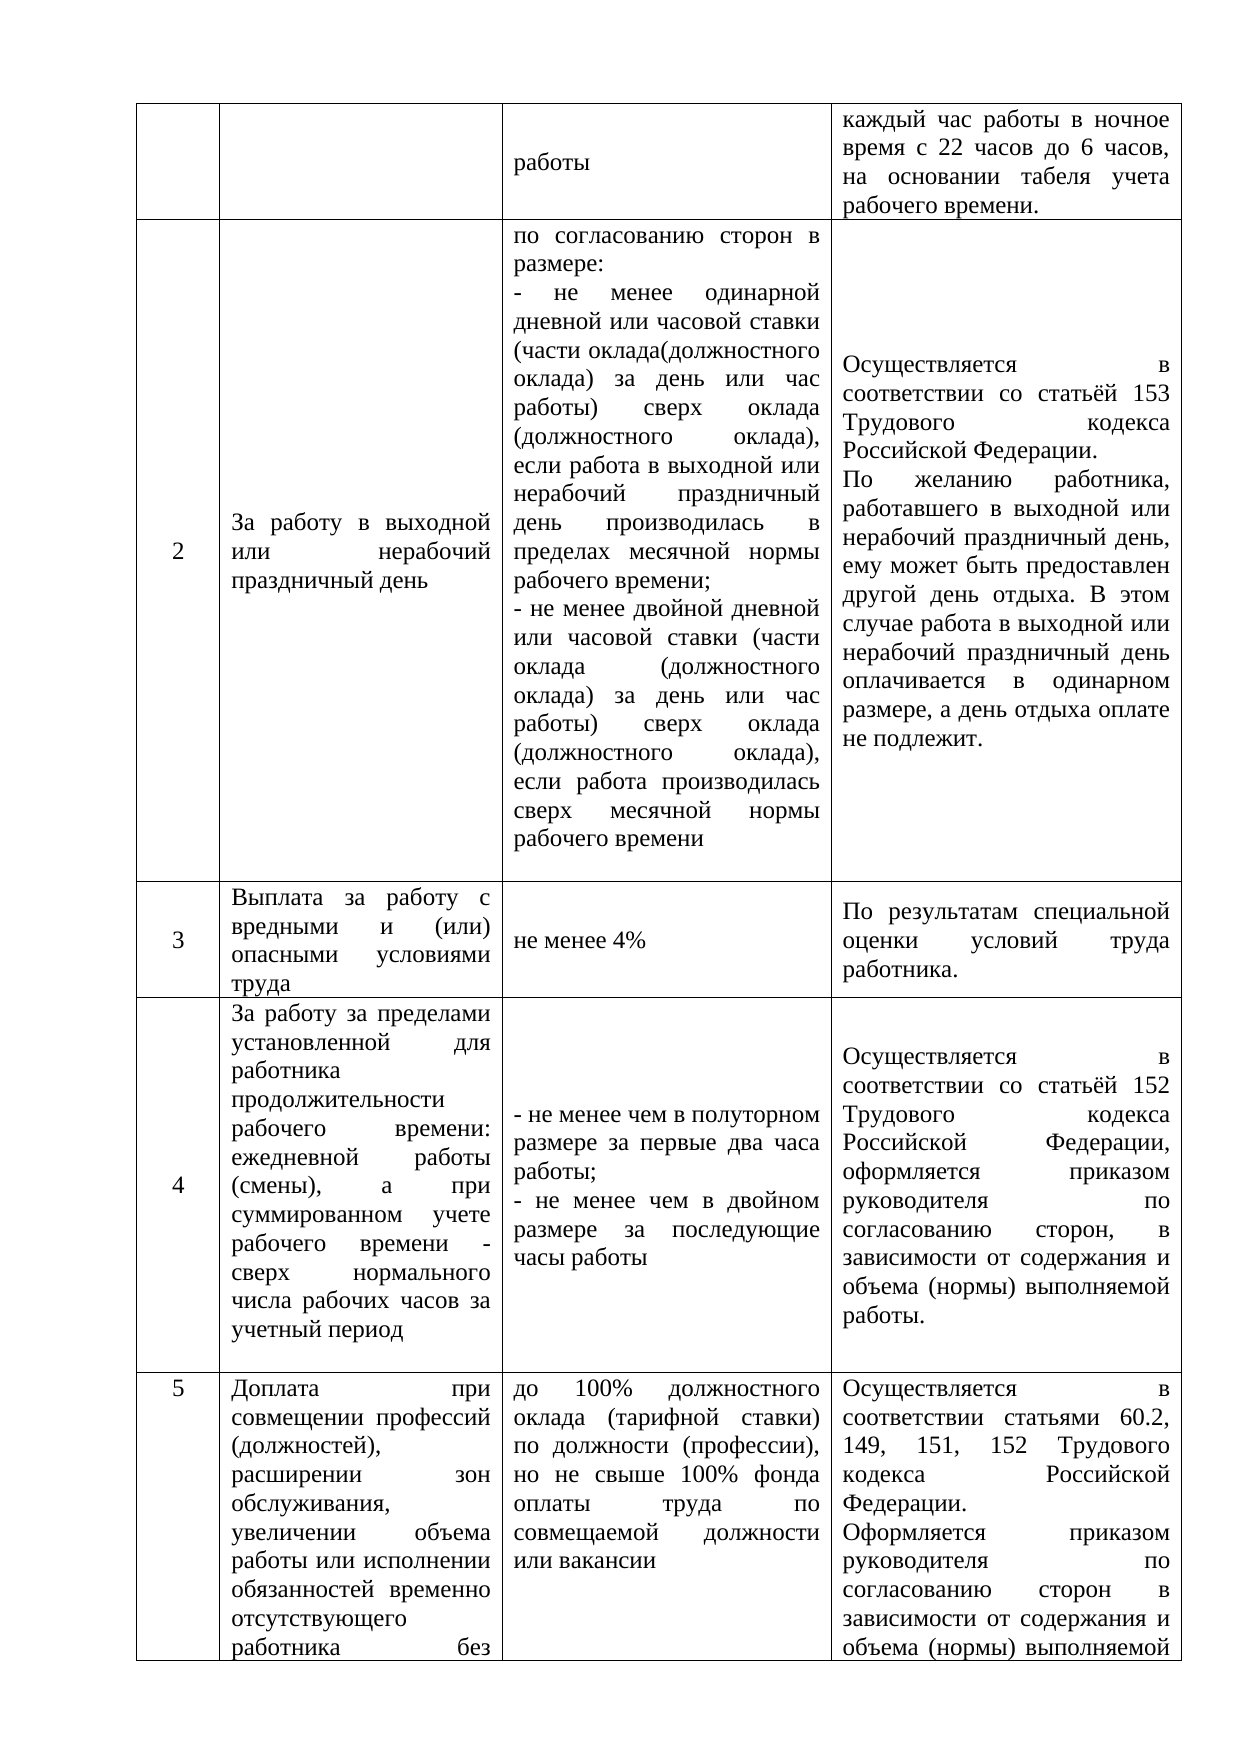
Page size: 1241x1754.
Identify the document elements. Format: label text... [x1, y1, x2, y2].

table_cell За работу в выходной или нерабочий праздничный день [220, 220, 502, 881]
table_cell 5 [137, 1373, 219, 1660]
table_cell - не менее чем в полуторном размере за первые два часа работы; - не менее чем в двойном размере за последующие часы работы [503, 998, 831, 1372]
table_cell 3 [137, 882, 219, 997]
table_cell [220, 1373, 502, 1660]
table_cell 1 [137, 104, 219, 219]
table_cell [832, 104, 1181, 219]
table_cell 2 [137, 220, 219, 881]
table_cell Осуществляется в соответствии со статьёй 153 Трудового кодекса Российской Федерации. По желанию работника, работавшего в выходной или нерабочий праздничный день, ему может быть предоставлен другой день отдыха. В этом случае работа в выходной или нерабочий праздничный день оплачивается в одинарном размере, а день отдыха оплате не подлежит. [832, 220, 1181, 881]
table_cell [220, 104, 502, 219]
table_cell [503, 104, 831, 219]
table_cell 4 [137, 998, 219, 1372]
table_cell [503, 1373, 831, 1660]
table_cell по согласованию сторон в размере: - не менее одинарной дневной или часовой ставки (части оклада(должностного оклада) за день или час работы) сверх оклада (должностного оклада), если работа в выходной или нерабочий праздничный день производилась в пределах месячной нормы рабочего времени; - не менее двойной дневной или часовой ставки (части оклада (должностного оклада) за день или час работы) сверх оклада (должностного оклада), если работа производилась сверх месячной нормы рабочего времени [503, 220, 831, 881]
table_cell По результатам специальной оценки условий труда работника. [832, 882, 1181, 997]
table_cell За работу за пределами установленной для работника продолжительности рабочего времени: ежедневной работы (смены), а при суммированном учете рабочего времени - сверх нормального числа рабочих часов за учетный период [220, 998, 502, 1372]
table_cell Осуществляется в соответствии со статьёй 152 Трудового кодекса Российской Федерации, оформляется приказом руководителя по согласованию сторон, в зависимости от содержания и объема (нормы) выполняемой работы. [832, 998, 1181, 1372]
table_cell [832, 1373, 1181, 1660]
table_cell не менее 4% [503, 882, 831, 997]
table_cell Выплата за работу с вредными и (или) опасными условиями труда [220, 882, 502, 997]
